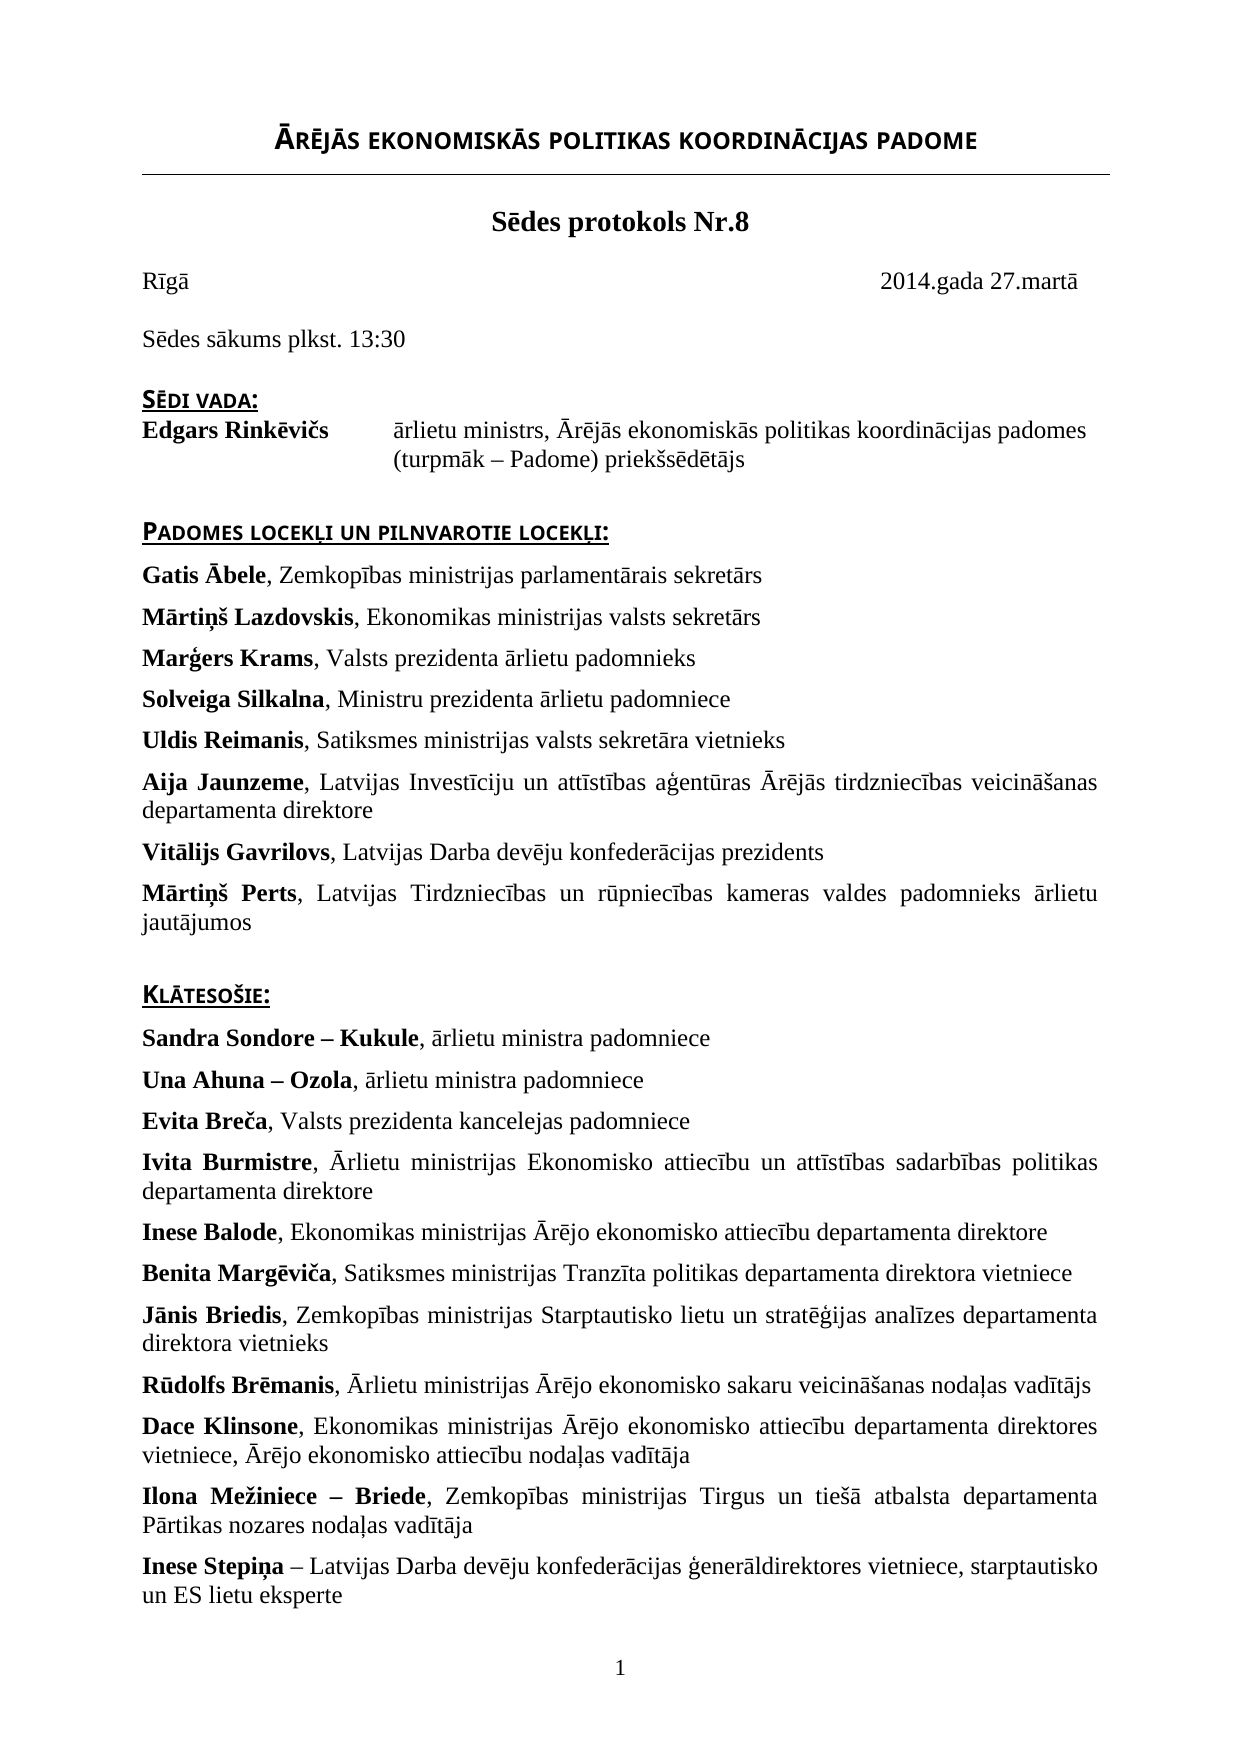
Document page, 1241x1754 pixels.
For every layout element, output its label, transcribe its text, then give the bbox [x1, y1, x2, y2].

text Ilona Mežiniece – Briede, Zemkopības ministrijas Tirgus un tiešā atbalsta departamenta Pārtikas nozares nodaļas vadītāja [142, 1481, 1098, 1538]
table_header Edgars Rinkēvičs [131, 415, 382, 485]
text Padomes locekļi un pilnvarotie locekļi: [142, 514, 1098, 548]
text Jānis Briedis, Zemkopības ministrijas Starptautisko lietu un stratēģijas analīzes departamenta direktora vietnieks [142, 1300, 1098, 1357]
text Rūdolfs Brēmanis, Ārlietu ministrijas Ārējo ekonomisko sakaru veicināšanas nodaļas vadītājs [142, 1370, 1098, 1398]
text Sēdes protokols Nr.8 [142, 204, 1098, 237]
text Inese Stepiņa – Latvijas Darba devēju konfederācijas ģenerāldirektores vietniece, starptautisko un ES lietu eksperte [142, 1551, 1098, 1608]
text Uldis Reimanis, Satiksmes ministrijas valsts sekretāra vietnieks [142, 726, 1098, 754]
text Una Ahuna – Ozola, ārlietu ministra padomniece [142, 1065, 1098, 1093]
text Benita Margēviča, Satiksmes ministrijas Tranzīta politikas departamenta direktora vietniece [142, 1258, 1098, 1287]
text Klātesošie: [142, 977, 1098, 1011]
text Sēdes sākums plkst. 13:30 [142, 324, 1098, 352]
text Sēdi vada: [142, 381, 1098, 415]
text Gatis Ābele, Zemkopības ministrijas parlamentārais sekretārs [142, 561, 1098, 589]
text Evita Breča, Valsts prezidenta kancelejas padomniece [142, 1106, 1098, 1135]
text Vitālijs Gavrilovs, Latvijas Darba devēju konfederācijas prezidents [142, 837, 1098, 866]
text Sandra Sondore – Kukule, ārlietu ministra padomniece [142, 1023, 1098, 1052]
text Marģers Krams, Valsts prezidenta ārlietu padomnieks [142, 643, 1098, 672]
text Ivita Burmistre, Ārlietu ministrijas Ekonomisko attiecību un attīstības sadarbības politikas departamenta direktore [142, 1147, 1098, 1205]
text Mārtiņš Lazdovskis, Ekonomikas ministrijas valsts sekretārs [142, 602, 1098, 631]
text Dace Klinsone, Ekonomikas ministrijas Ārējo ekonomisko attiecību departamenta direktores vietniece, Ārējo ekonomisko attiecību nodaļas vadītāja [142, 1411, 1098, 1468]
text Aija Jaunzeme, Latvijas Investīciju un attīstības aģentūras Ārējās tirdzniecības veicināšanas departamenta direktore [142, 767, 1098, 824]
text Solveiga Silkalna, Ministru prezidenta ārlietu padomniece [142, 684, 1098, 713]
text Mārtiņš Perts, Latvijas Tirdzniecības un rūpniecības kameras valdes padomnieks ārlietu jautājumos [142, 878, 1098, 936]
text Rīgā 2014.gada 27.martā [142, 266, 1098, 295]
table_header ārlietu ministrs, Ārējās ekonomiskās politikas koordinācijas padomes (turpmāk – Padome) priekšsēdētājs [382, 415, 1098, 485]
text Inese Balode, Ekonomikas ministrijas Ārējo ekonomisko attiecību departamenta direktore [142, 1217, 1098, 1246]
table_header Ārējās ekonomiskās politikas koordinācijas padome [142, 118, 1110, 174]
